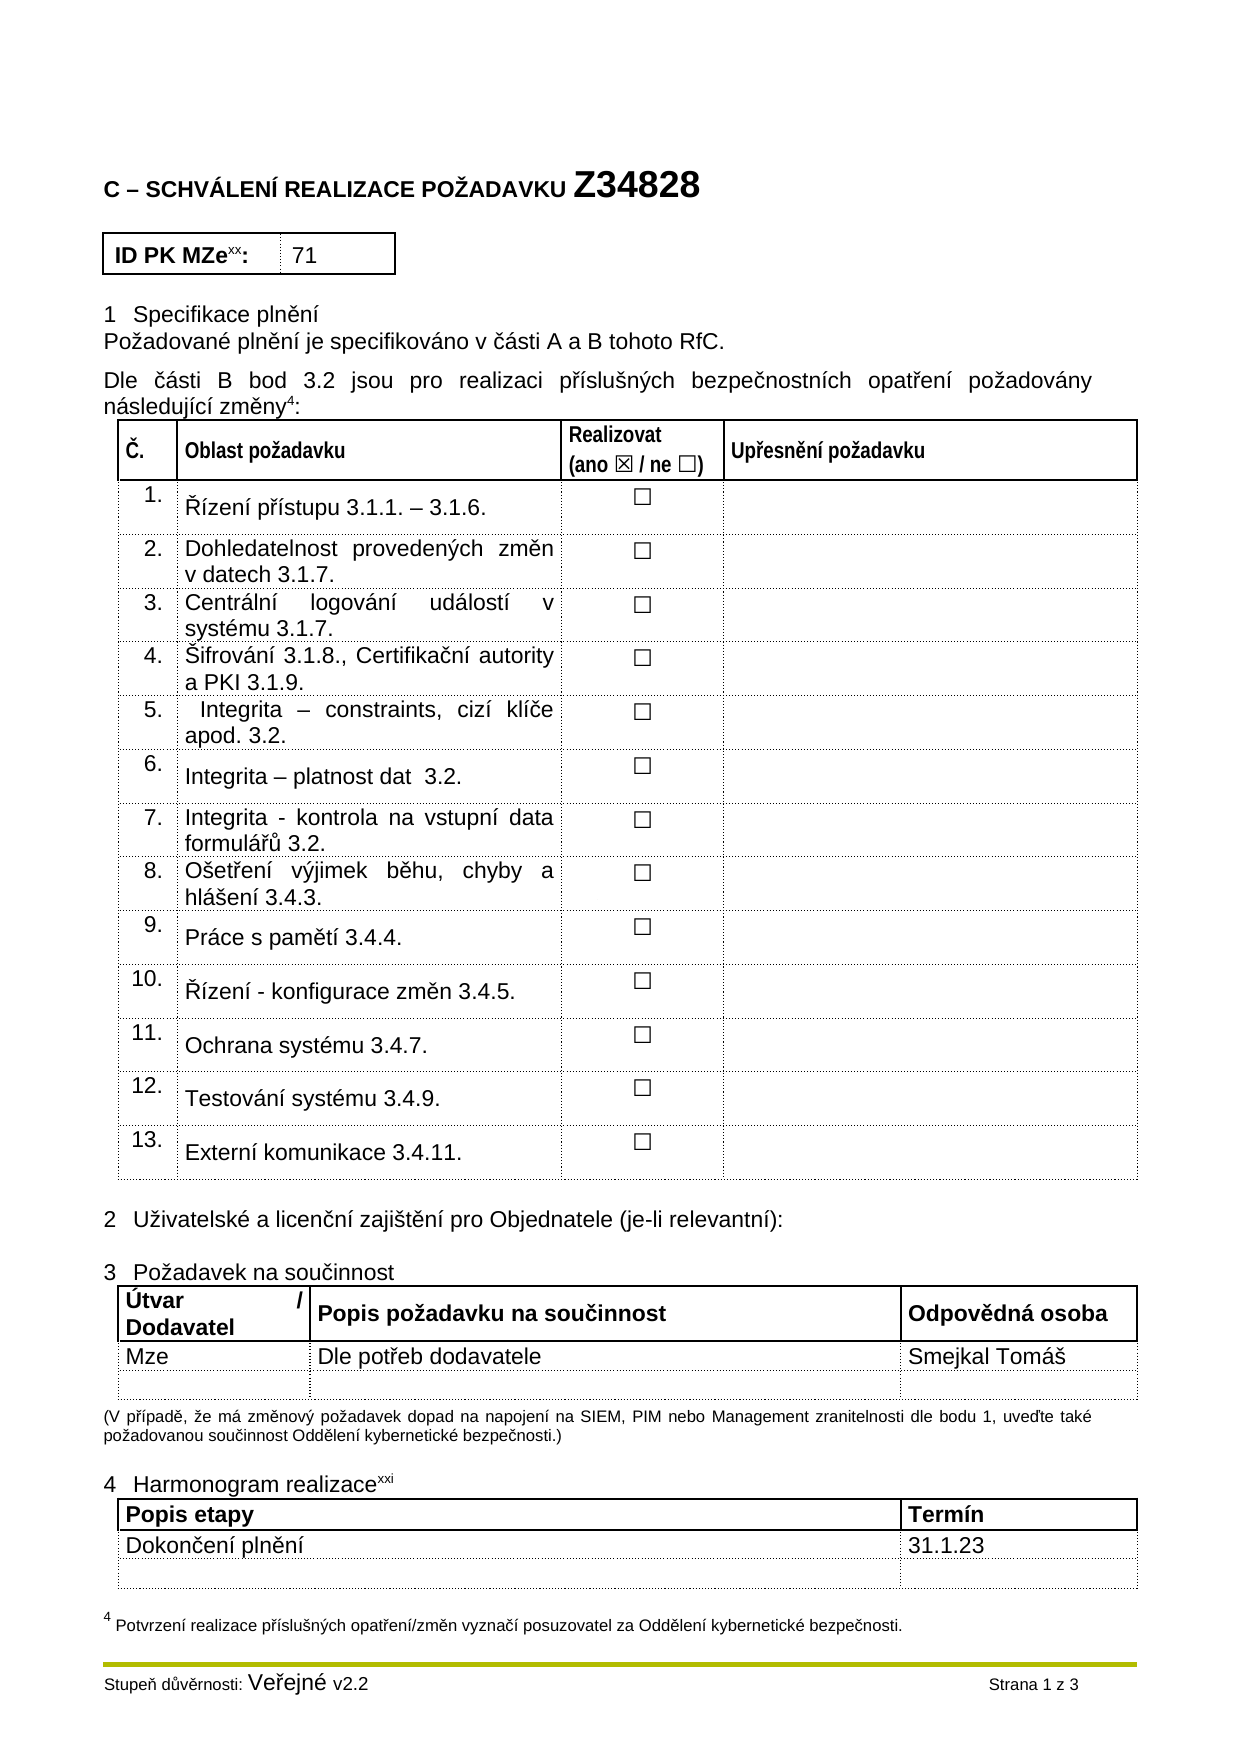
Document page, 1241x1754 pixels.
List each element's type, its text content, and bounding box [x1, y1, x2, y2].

table_cell [118, 588, 177, 641]
table_header Č. [119, 421, 176, 479]
table_cell Dokončení plnění [118, 1530, 901, 1558]
table_cell [724, 1125, 1137, 1179]
table_cell [118, 1370, 310, 1399]
table_header ID PK MZe: [104, 234, 280, 273]
table_header Upřesnění požadavku [725, 421, 1136, 479]
table_header Realizovat (ano / ne ) [562, 421, 723, 479]
table_cell [901, 1558, 1137, 1588]
table_cell [724, 695, 1137, 749]
table_cell Centrální logování událostí v systému 3.1.7. [177, 588, 561, 641]
table_cell [118, 1558, 901, 1588]
table_cell Integrita – constraints, cizí klíče apod. 3.2. [177, 695, 561, 749]
table_cell Řízení - konfigurace změn 3.4.5. [177, 964, 561, 1017]
table_cell [118, 534, 177, 587]
table_cell [118, 910, 177, 964]
table_header Popis etapy [119, 1500, 900, 1529]
table_cell [724, 803, 1137, 856]
table_cell Řízení přístupu 3.1.1. – 3.1.6. [177, 481, 561, 534]
table_cell [724, 588, 1137, 641]
table_cell [118, 1018, 177, 1071]
subtitle Harmonogram realizace [103, 1471, 1092, 1497]
table_cell [118, 695, 177, 749]
table_cell [118, 749, 177, 802]
table_cell [118, 1071, 177, 1125]
table_cell [724, 641, 1137, 695]
subtitle Požadavek na součinnost [103, 1259, 1092, 1285]
table_cell [901, 1370, 1137, 1399]
table_cell [118, 480, 177, 534]
table_cell Integrita - kontrola na vstupní data formulářů 3.2. [177, 803, 561, 856]
table_cell [118, 856, 177, 910]
text Dle části B bod 3.2 jsou pro realizaci příslušných bezpečnostních opatření požadovány následující změny: [103, 367, 1092, 419]
subtitle Uživatelské a licenční zajištění pro Objednatele (je-li relevantní): [103, 1206, 1092, 1232]
table_cell [724, 749, 1137, 802]
table_cell [310, 1370, 901, 1399]
table_cell Šifrování 3.1.8., Certifikační autority a PKI 3.1.9. [177, 641, 561, 695]
table_cell Mze [118, 1341, 310, 1369]
table_cell [724, 856, 1137, 910]
table_header Oblast požadavku [178, 421, 560, 479]
table_cell [724, 481, 1137, 534]
table_cell [118, 641, 177, 695]
table_cell Smejkal Tomáš [901, 1342, 1137, 1369]
table_cell [724, 964, 1137, 1017]
table_cell [724, 910, 1137, 964]
table_cell Práce s pamětí 3.4.4. [177, 910, 561, 964]
table_cell Testování systému 3.4.9. [177, 1071, 561, 1125]
text C – Schválení realizace požadavku Z34828 [103, 162, 1092, 206]
table_cell Ošetření výjimek běhu, chyby a hlášení 3.4.3. [177, 856, 561, 910]
table_cell 31.1.23 [901, 1531, 1137, 1558]
subtitle Specifikace plnění [103, 301, 1092, 328]
table_cell [724, 534, 1137, 587]
table_header Útvar / Dodavatel [119, 1287, 309, 1340]
table_cell [118, 1125, 177, 1179]
table_cell [118, 964, 177, 1017]
table_cell [724, 1071, 1137, 1125]
table_cell [118, 803, 177, 856]
table_cell Ochrana systému 3.4.7. [177, 1018, 561, 1071]
table_header Popis požadavku na součinnost [311, 1287, 900, 1340]
table_header Odpovědná osoba [902, 1287, 1136, 1340]
table_cell Dle potřeb dodavatele [310, 1342, 901, 1369]
table_header Termín [902, 1500, 1136, 1529]
table_cell [724, 1018, 1137, 1071]
table_cell Externí komunikace 3.4.11. [177, 1125, 561, 1179]
table_cell Dohledatelnost provedených změn v datech 3.1.7. [177, 534, 561, 587]
table_cell Integrita – platnost dat 3.2. [177, 749, 561, 802]
text (V případě, že má změnový požadavek dopad na napojení na SIEM, PIM nebo Management zranitelnosti dle bodu 1, uveďte také požadovanou součinnost Oddělení kybernetické bezpečnosti.) [103, 1406, 1092, 1445]
table_header 71 [280, 234, 394, 273]
text Požadované plnění je specifikováno v části A a B tohoto RfC. [103, 328, 1092, 354]
